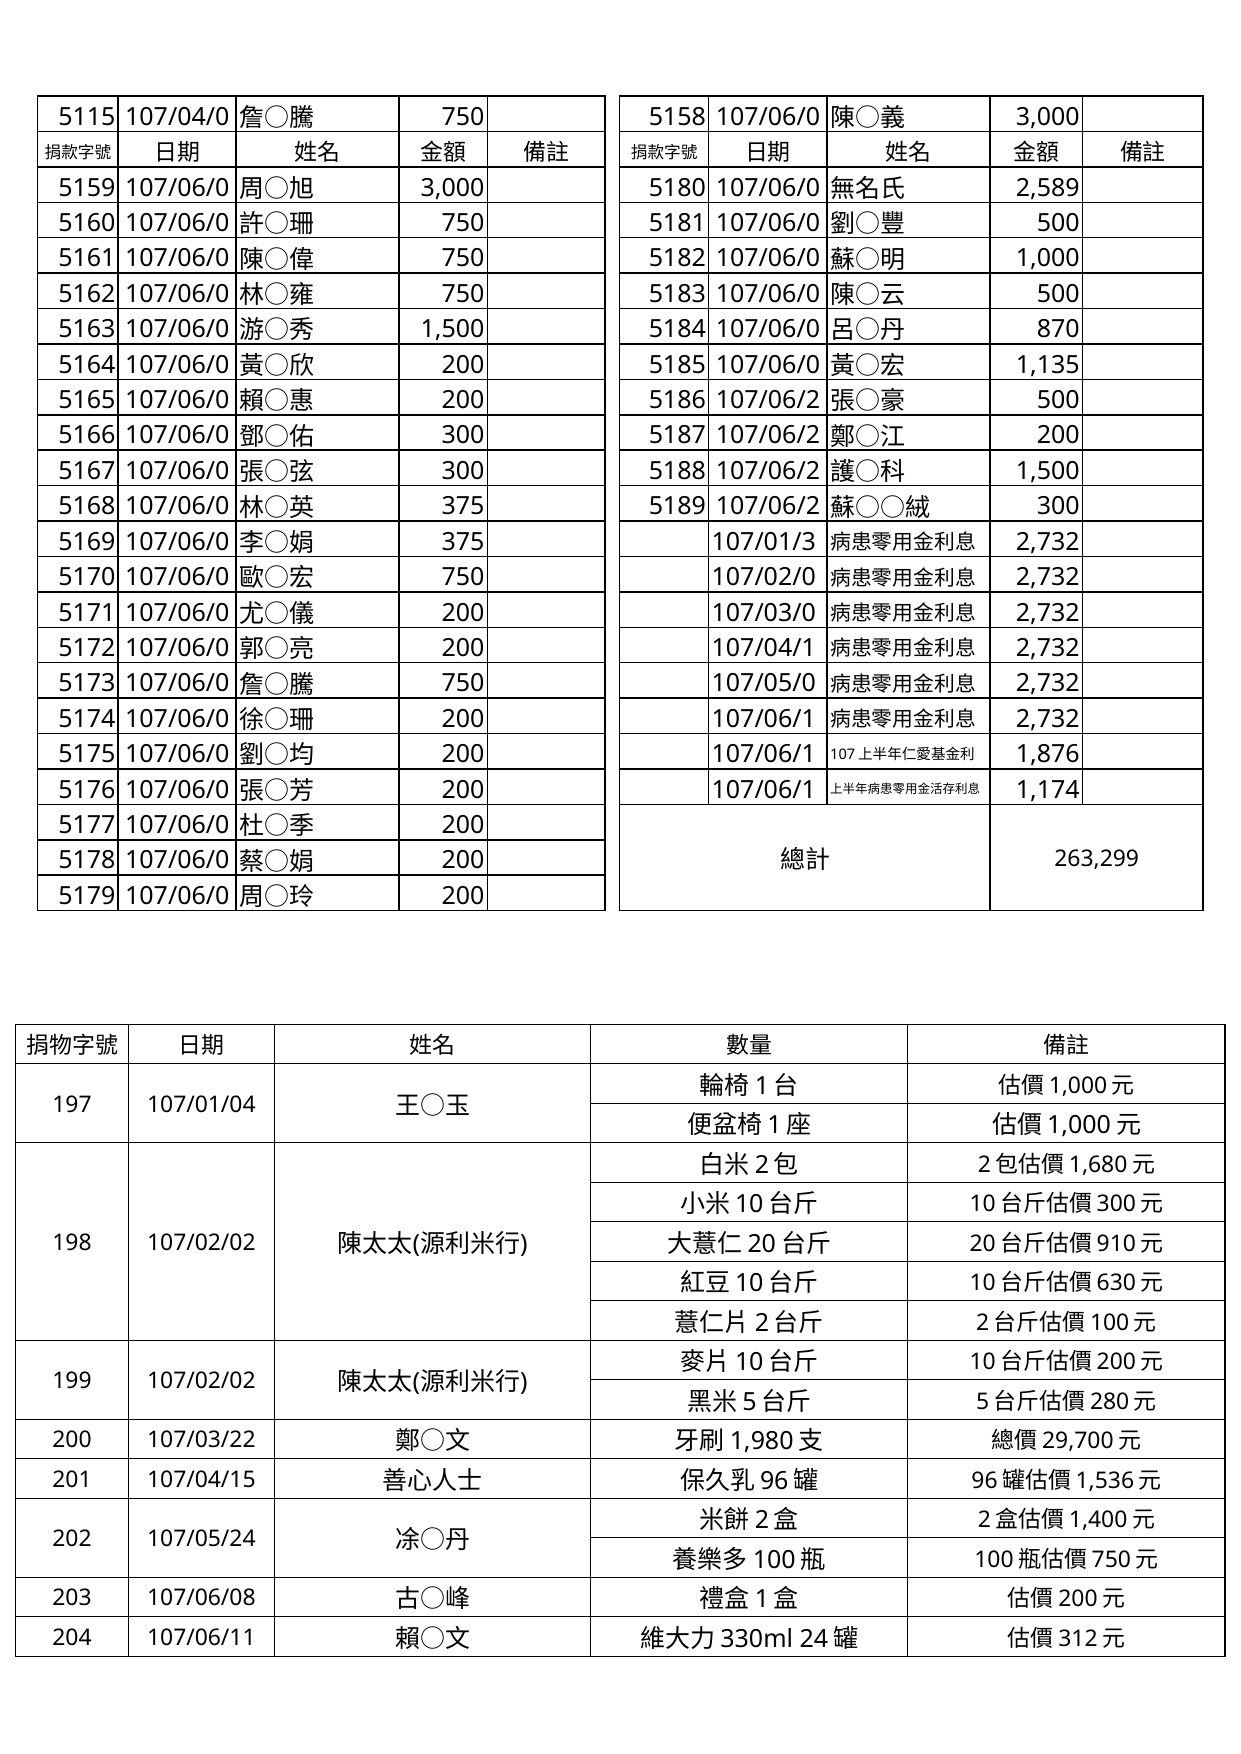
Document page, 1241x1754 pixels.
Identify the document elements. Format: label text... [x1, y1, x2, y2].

table_cell [606, 131, 619, 166]
table_cell 5台斤估價280元 [908, 1380, 1224, 1419]
table_cell 牙刷1,980支 [591, 1420, 907, 1458]
table_cell 陳太太(源利米行) [275, 1143, 590, 1340]
table_cell 263,299 [991, 805, 1202, 910]
table_cell [1083, 663, 1202, 697]
table_cell 107/06/07 [709, 238, 826, 272]
table_cell 3,000 [991, 97, 1082, 131]
table_cell 5168 [38, 486, 117, 520]
table_cell 2,732 [991, 593, 1082, 626]
table_cell [1083, 416, 1202, 449]
table_cell [606, 626, 619, 662]
table_cell 黃○宏 [828, 345, 989, 378]
table_cell [1083, 486, 1202, 520]
table_cell [1083, 699, 1202, 733]
table_cell 備註 [488, 132, 604, 166]
table_cell 維大力330ml 24罐 [591, 1617, 907, 1656]
table_cell 病患零用金利息 [828, 628, 989, 662]
table_cell 便盆椅1座 [591, 1104, 907, 1142]
table_cell [606, 662, 619, 697]
table_cell 203 [16, 1578, 128, 1616]
table_cell 198 [16, 1143, 128, 1340]
table_cell 麥片10台斤 [591, 1341, 907, 1379]
table_cell 200 [400, 805, 487, 839]
table_cell 蔡○娟 [237, 841, 398, 874]
table_cell 陳○偉 [237, 238, 398, 272]
table_cell 估價312元 [908, 1617, 1224, 1656]
table_cell 薏仁片2台斤 [591, 1301, 907, 1340]
table_cell 2,732 [991, 522, 1082, 556]
table_cell [1083, 522, 1202, 556]
table_header 捐物字號 [16, 1025, 128, 1063]
table_cell 107/06/05 [119, 522, 235, 556]
table_cell [1083, 168, 1202, 201]
table_cell [1083, 557, 1202, 591]
table_cell 游○秀 [237, 309, 398, 343]
table_cell [620, 628, 708, 662]
table_cell [488, 663, 604, 697]
table_cell 5178 [38, 841, 117, 874]
table_cell 202 [16, 1499, 128, 1577]
table_cell 古○峰 [275, 1578, 590, 1616]
table_cell 凃○丹 [275, 1499, 590, 1577]
table_cell 5115 [38, 97, 117, 131]
table_cell 750 [400, 238, 487, 272]
table_cell [620, 699, 708, 733]
table_cell 白米2包 [591, 1143, 907, 1182]
table_cell 750 [400, 274, 487, 308]
table_cell 107/01/04 [129, 1064, 274, 1142]
table_cell 107/06/27 [709, 451, 826, 485]
table_cell 李○娟 [237, 522, 398, 556]
table_cell [1083, 203, 1202, 237]
table_cell 病患零用金利息 [828, 522, 989, 556]
table_header 數量 [591, 1025, 907, 1063]
table_cell [1083, 734, 1202, 768]
table_cell 2包估價1,680元 [908, 1143, 1224, 1182]
table_cell 賴○文 [275, 1617, 590, 1656]
table_cell 鄭○文 [275, 1420, 590, 1458]
table_cell [606, 556, 619, 591]
table_cell 小米10台斤 [591, 1183, 907, 1221]
table_cell 5170 [38, 557, 117, 591]
table_cell 5163 [38, 309, 117, 343]
table_cell [488, 97, 604, 131]
table_cell [488, 451, 604, 485]
table_cell 107/06/05 [119, 380, 235, 414]
table_cell 201 [16, 1459, 128, 1498]
table_cell 估價1,000元 [908, 1064, 1224, 1103]
table_cell 病患零用金利息 [828, 699, 989, 733]
table_cell [606, 449, 619, 485]
table_cell [488, 274, 604, 308]
table_cell [606, 414, 619, 449]
table_cell 300 [991, 486, 1082, 520]
table_cell 10台斤估價200元 [908, 1341, 1224, 1379]
table_cell 5177 [38, 805, 117, 839]
table_cell 陳○義 [828, 97, 989, 131]
table_cell 蘇○○絨 [828, 486, 989, 520]
table_cell 5176 [38, 770, 117, 803]
table_cell [488, 805, 604, 839]
table_cell 107/06/05 [709, 168, 826, 201]
table_cell 1,500 [991, 451, 1082, 485]
table_cell 2,732 [991, 663, 1082, 697]
table_cell 1,000 [991, 238, 1082, 272]
table_cell 5160 [38, 203, 117, 237]
table_cell [488, 486, 604, 520]
table_cell 1,174 [991, 770, 1082, 803]
table_cell 許○珊 [237, 203, 398, 237]
table_cell 500 [991, 203, 1082, 237]
table_cell [606, 768, 619, 803]
table_cell 870 [991, 309, 1082, 343]
table_cell 107/05/24 [129, 1499, 274, 1577]
table_cell 107/06/27 [709, 486, 826, 520]
table_cell 黑米5台斤 [591, 1380, 907, 1419]
table_cell [488, 238, 604, 272]
table_cell [1083, 274, 1202, 308]
table_cell 107/06/05 [119, 805, 235, 839]
table_cell [488, 628, 604, 662]
table_cell 1,135 [991, 345, 1082, 378]
table_cell 5181 [620, 203, 708, 237]
table_cell [620, 522, 708, 556]
table_cell 200 [991, 416, 1082, 449]
table_cell 750 [400, 557, 487, 591]
table_cell 107/06/05 [119, 593, 235, 626]
table_cell [606, 166, 619, 201]
table_cell 5162 [38, 274, 117, 308]
table_cell 107/06/11 [709, 770, 826, 803]
table_cell 107/06/05 [119, 309, 235, 343]
table_cell 107/06/05 [119, 274, 235, 308]
table_cell 5175 [38, 734, 117, 768]
table_cell [488, 416, 604, 449]
table_cell [606, 95, 619, 131]
table_cell 107/04/17 [709, 628, 826, 662]
table_cell 護○科 [828, 451, 989, 485]
table_cell [606, 733, 619, 768]
table_cell 總計 [620, 805, 989, 910]
table_cell 10台斤估價630元 [908, 1262, 1224, 1300]
table_cell 107/06/05 [119, 699, 235, 733]
table_cell 周○玲 [237, 876, 398, 910]
table_cell 5164 [38, 345, 117, 378]
table_cell 107/06/20 [709, 380, 826, 414]
table_cell 750 [400, 97, 487, 131]
table_cell 107/06/08 [129, 1578, 274, 1616]
table_cell 姓名 [828, 132, 989, 166]
table_cell [488, 557, 604, 591]
table_cell [488, 770, 604, 803]
table_cell 107/03/22 [129, 1420, 274, 1458]
table_cell 日期 [709, 132, 826, 166]
table_cell 周○旭 [237, 168, 398, 201]
table_cell 大薏仁20台斤 [591, 1222, 907, 1261]
table_cell [620, 734, 708, 768]
table_cell [488, 168, 604, 201]
table_cell [606, 237, 619, 272]
table_cell 林○英 [237, 486, 398, 520]
table_cell 500 [991, 380, 1082, 414]
table_header 姓名 [275, 1025, 590, 1063]
table_cell 日期 [119, 132, 235, 166]
table_cell 200 [400, 734, 487, 768]
table_cell [606, 485, 619, 520]
table_cell 200 [16, 1420, 128, 1458]
table_cell 輪椅1台 [591, 1064, 907, 1103]
table_cell 107/06/05 [119, 486, 235, 520]
table_cell 5158 [620, 97, 708, 131]
table_cell 204 [16, 1617, 128, 1656]
table_cell 107/06/05 [119, 628, 235, 662]
table_cell 5186 [620, 380, 708, 414]
table_cell 375 [400, 486, 487, 520]
table_cell 5185 [620, 345, 708, 378]
table_cell [606, 874, 619, 910]
table_cell 107/06/11 [129, 1617, 274, 1656]
table_cell 備註 [1083, 132, 1202, 166]
table_cell [606, 839, 619, 874]
table_cell 10台斤估價300元 [908, 1183, 1224, 1221]
table_cell 上半年病患零用金活存利息 [828, 770, 989, 803]
table_cell 200 [400, 841, 487, 874]
table_cell 107/06/05 [119, 841, 235, 874]
table_cell [488, 734, 604, 768]
table_cell 養樂多100瓶 [591, 1538, 907, 1577]
table_cell 750 [400, 203, 487, 237]
table_cell 張○芳 [237, 770, 398, 803]
table_cell 107/06/05 [119, 557, 235, 591]
table_cell 107/06/07 [709, 345, 826, 378]
table_cell [1083, 380, 1202, 414]
table_cell 蘇○明 [828, 238, 989, 272]
table_cell 5161 [38, 238, 117, 272]
table_cell [620, 593, 708, 626]
table_cell 107/03/06 [709, 593, 826, 626]
table_cell [488, 522, 604, 556]
table_cell 107上半年仁愛基金利息 [828, 734, 989, 768]
table_cell 107/06/05 [119, 451, 235, 485]
table_cell 5179 [38, 876, 117, 910]
table_cell 2台斤估價100元 [908, 1301, 1224, 1340]
table_cell 張○豪 [828, 380, 989, 414]
table_cell [620, 663, 708, 697]
table_cell 姓名 [237, 132, 398, 166]
table_cell [488, 699, 604, 733]
table_cell 1,876 [991, 734, 1082, 768]
table_cell 劉○豐 [828, 203, 989, 237]
table_cell 200 [400, 628, 487, 662]
table_cell [488, 309, 604, 343]
table_cell 歐○宏 [237, 557, 398, 591]
table_cell 無名氏 [828, 168, 989, 201]
table_cell 107/06/05 [119, 168, 235, 201]
table_cell [1083, 770, 1202, 803]
table_cell 107/06/05 [119, 876, 235, 910]
table_cell 陳○云 [828, 274, 989, 308]
table_cell 2,732 [991, 699, 1082, 733]
table_cell [606, 379, 619, 414]
table_cell [606, 804, 619, 839]
table_cell 陳太太(源利米行) [275, 1341, 590, 1419]
table_cell 200 [400, 380, 487, 414]
table_cell 107/05/09 [709, 663, 826, 697]
table_cell 200 [400, 345, 487, 378]
table_cell 呂○丹 [828, 309, 989, 343]
table_cell [488, 841, 604, 874]
table_cell 張○弦 [237, 451, 398, 485]
table_cell 5171 [38, 593, 117, 626]
table_cell 107/06/07 [709, 309, 826, 343]
table_cell 估價200元 [908, 1578, 1224, 1616]
table_cell 病患零用金利息 [828, 593, 989, 626]
table_cell [606, 520, 619, 556]
table_cell 保久乳96罐 [591, 1459, 907, 1498]
table_cell 107/02/02 [129, 1143, 274, 1340]
table_cell 金額 [991, 132, 1082, 166]
table_cell 107/06/05 [119, 345, 235, 378]
table_cell 107/02/07 [709, 557, 826, 591]
table_cell [606, 201, 619, 237]
table_cell 3,000 [400, 168, 487, 201]
table_cell 鄭○江 [828, 416, 989, 449]
table_cell 5188 [620, 451, 708, 485]
table_cell 病患零用金利息 [828, 663, 989, 697]
table_cell 300 [400, 451, 487, 485]
table_cell 賴○惠 [237, 380, 398, 414]
table_cell [1083, 309, 1202, 343]
table_cell [1083, 238, 1202, 272]
table_cell 米餅2盒 [591, 1499, 907, 1537]
table_cell [620, 557, 708, 591]
table_cell 杜○季 [237, 805, 398, 839]
table_header 日期 [129, 1025, 274, 1063]
table_cell 2,732 [991, 628, 1082, 662]
table_cell 5172 [38, 628, 117, 662]
table_cell 5184 [620, 309, 708, 343]
table_cell 郭○亮 [237, 628, 398, 662]
table_cell 總價29,700元 [908, 1420, 1224, 1458]
table_cell 107/04/05 [119, 97, 235, 131]
table_cell 107/04/15 [129, 1459, 274, 1498]
table_cell 107/06/05 [119, 770, 235, 803]
table_cell 紅豆10台斤 [591, 1262, 907, 1300]
table_cell 捐款字號 [38, 132, 117, 166]
table_cell 750 [400, 663, 487, 697]
table_cell 徐○珊 [237, 699, 398, 733]
table_cell [1083, 97, 1202, 131]
table_cell 禮盒1盒 [591, 1578, 907, 1616]
table_cell 197 [16, 1064, 128, 1142]
table_cell [488, 345, 604, 378]
table_cell 107/06/11 [709, 734, 826, 768]
table_cell [1083, 451, 1202, 485]
table_cell 5167 [38, 451, 117, 485]
table_cell 107/06/05 [119, 663, 235, 697]
table_cell 100瓶估價750元 [908, 1538, 1224, 1577]
table_cell 107/06/20 [709, 416, 826, 449]
table_cell 375 [400, 522, 487, 556]
table_cell 107/06/05 [709, 97, 826, 131]
table_cell 5180 [620, 168, 708, 201]
table_cell 20台斤估價910元 [908, 1222, 1224, 1261]
table_cell 2盒估價1,400元 [908, 1499, 1224, 1537]
table_cell 詹○騰 [237, 97, 398, 131]
table_cell [488, 380, 604, 414]
table_cell 107/02/02 [129, 1341, 274, 1419]
table_cell 王○玉 [275, 1064, 590, 1142]
table_cell [606, 308, 619, 343]
table_cell 詹○騰 [237, 663, 398, 697]
table_cell 107/06/05 [119, 238, 235, 272]
table_cell [1083, 628, 1202, 662]
table_cell 107/06/11 [709, 699, 826, 733]
table_cell 107/06/05 [119, 416, 235, 449]
table_cell 107/06/07 [709, 274, 826, 308]
table_cell 2,732 [991, 557, 1082, 591]
table_cell 劉○均 [237, 734, 398, 768]
table_cell [606, 591, 619, 626]
table_header 備註 [908, 1025, 1224, 1063]
table_cell 200 [400, 699, 487, 733]
table_cell 5166 [38, 416, 117, 449]
table_cell [606, 343, 619, 378]
table_cell 5174 [38, 699, 117, 733]
table_cell 5159 [38, 168, 117, 201]
table_cell [1083, 593, 1202, 626]
table_cell [620, 770, 708, 803]
table_cell [606, 697, 619, 733]
table_cell 鄧○佑 [237, 416, 398, 449]
table_cell 107/06/07 [709, 203, 826, 237]
table_cell [606, 272, 619, 308]
table_cell 200 [400, 876, 487, 910]
table_cell 金額 [400, 132, 487, 166]
table_cell 300 [400, 416, 487, 449]
table_cell [488, 876, 604, 910]
table_cell 107/06/05 [119, 734, 235, 768]
table_cell [488, 203, 604, 237]
table_cell 96罐估價1,536元 [908, 1459, 1224, 1498]
table_cell 5183 [620, 274, 708, 308]
table_cell 1,500 [400, 309, 487, 343]
table_cell 估價1,000元 [908, 1104, 1224, 1142]
table_cell [488, 593, 604, 626]
table_cell 199 [16, 1341, 128, 1419]
table_cell 2,589 [991, 168, 1082, 201]
table_cell 5189 [620, 486, 708, 520]
table_cell 200 [400, 770, 487, 803]
table_cell 107/06/05 [119, 203, 235, 237]
table_cell 5187 [620, 416, 708, 449]
table_cell 107/01/31 [709, 522, 826, 556]
table_cell 林○雍 [237, 274, 398, 308]
table_cell 善心人士 [275, 1459, 590, 1498]
table_cell 病患零用金利息 [828, 557, 989, 591]
table_cell [1083, 345, 1202, 378]
table_cell 200 [400, 593, 487, 626]
table_cell 5173 [38, 663, 117, 697]
table_cell 5165 [38, 380, 117, 414]
table_cell 5169 [38, 522, 117, 556]
table_cell 5182 [620, 238, 708, 272]
table_cell 尤○儀 [237, 593, 398, 626]
table_cell 500 [991, 274, 1082, 308]
table_cell 黃○欣 [237, 345, 398, 378]
table_cell 捐款字號 [620, 132, 708, 166]
